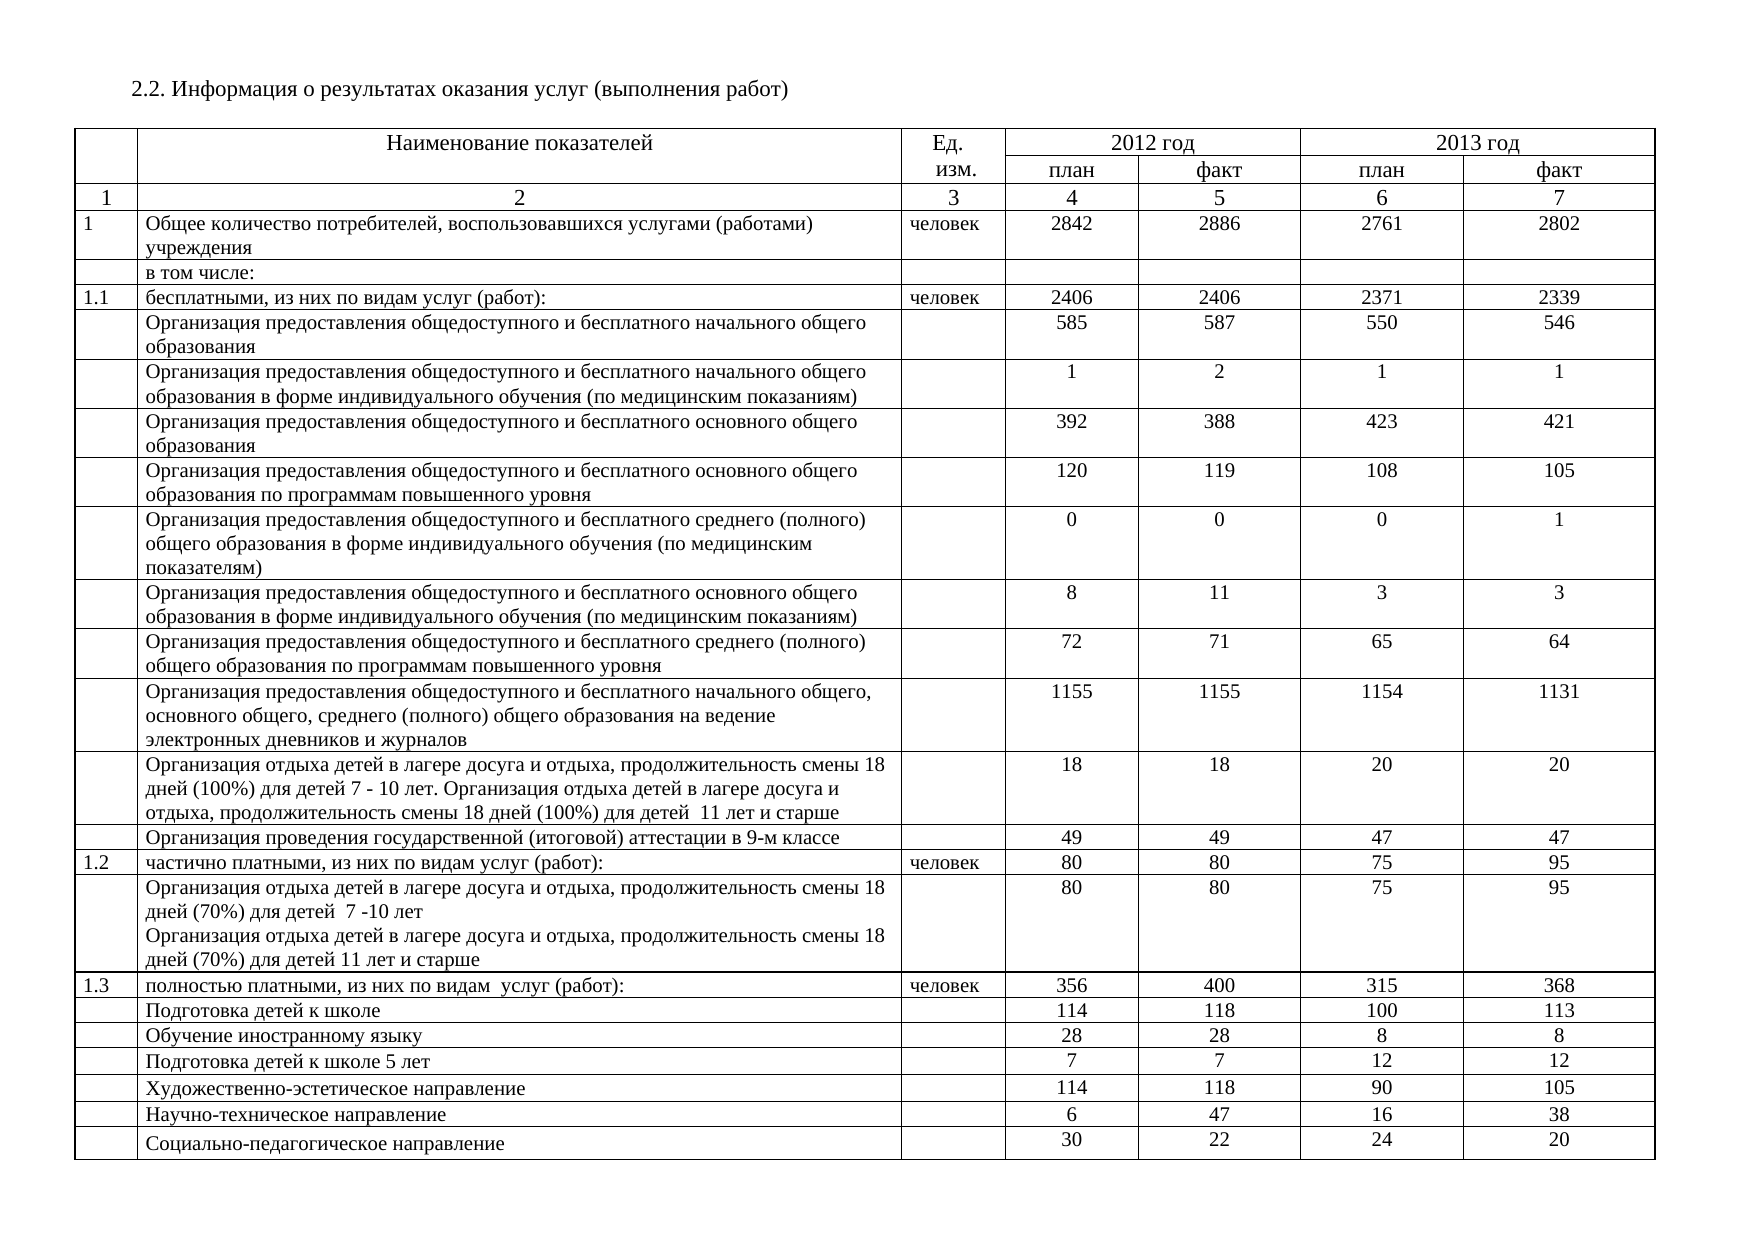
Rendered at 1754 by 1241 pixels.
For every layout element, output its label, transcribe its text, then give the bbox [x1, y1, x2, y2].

table_cell [76, 875, 137, 971]
table_cell 2406 [1006, 285, 1138, 309]
table_cell 71 [1139, 629, 1300, 677]
table_cell [902, 752, 1005, 824]
table_cell 7 [1006, 1048, 1138, 1074]
table_cell 119 [1139, 458, 1300, 506]
table_cell 64 [1464, 629, 1654, 677]
table_cell 6 [1006, 1102, 1138, 1126]
table_cell 12 [1301, 1048, 1463, 1074]
table_cell Общее количество потребителей, воспользовавшихся услугами (работами) учреждения [138, 211, 901, 259]
table_cell 22 [1139, 1127, 1300, 1159]
table_cell [902, 629, 1005, 677]
table_cell 105 [1464, 1075, 1654, 1101]
table_cell [1464, 260, 1654, 284]
table_cell Организация предоставления общедоступного и бесплатного основного общего образования по программам повышенного уровня [138, 458, 901, 506]
table_cell 1.1 [76, 285, 137, 309]
table_header 2013 год [1301, 129, 1654, 155]
table_cell 423 [1301, 409, 1463, 457]
table_cell Организация предоставления общедоступного и бесплатного среднего (полного) общего образования по программам повышенного уровня [138, 629, 901, 677]
table_cell 80 [1006, 850, 1138, 874]
table_cell [76, 1127, 137, 1159]
table_cell [76, 1075, 137, 1101]
table_cell 0 [1301, 507, 1463, 579]
table_cell 2 [138, 184, 901, 210]
table_cell 1.2 [76, 850, 137, 874]
table_cell Подготовка детей к школе 5 лет [138, 1048, 901, 1074]
table_cell 75 [1301, 850, 1463, 874]
table_cell [76, 458, 137, 506]
table_cell [902, 310, 1005, 358]
table_cell 0 [1006, 507, 1138, 579]
table_cell [76, 507, 137, 579]
table_cell 2406 [1139, 285, 1300, 309]
table_cell [76, 679, 137, 751]
table_cell 65 [1301, 629, 1463, 677]
table_cell [1301, 260, 1463, 284]
table_cell Организация предоставления общедоступного и бесплатного основного общего образования в форме индивидуального обучения (по медицинским показаниям) [138, 580, 901, 628]
table_cell 75 [1301, 875, 1463, 971]
table_cell 114 [1006, 1075, 1138, 1101]
table_cell 20 [1301, 752, 1463, 824]
table_cell 113 [1464, 998, 1654, 1022]
table_cell 388 [1139, 409, 1300, 457]
table_cell [902, 580, 1005, 628]
table_cell 2 [1139, 360, 1300, 408]
table_cell [902, 1023, 1005, 1047]
table_cell 2761 [1301, 211, 1463, 259]
table_cell Организация отдыха детей в лагере досуга и отдыха, продолжительность смены 18 дней (100%) для детей 7 - 10 лет. Организация отдыха детей в лагере досуга и отдыха, продолжительность смены 18 дней (100%) для детей 11 лет и старше [138, 752, 901, 824]
table_cell 3 [1464, 580, 1654, 628]
table_cell 95 [1464, 850, 1654, 874]
table_cell Социально-педагогическое направление [138, 1127, 901, 1159]
table_cell [902, 679, 1005, 751]
table_cell 2842 [1006, 211, 1138, 259]
table_cell 1154 [1301, 679, 1463, 751]
table_cell человек [902, 211, 1005, 259]
table_header Наименование показателей [138, 129, 901, 182]
table_cell Организация предоставления общедоступного и бесплатного основного общего образования [138, 409, 901, 457]
table_cell [76, 360, 137, 408]
table_cell 28 [1139, 1023, 1300, 1047]
table_cell 585 [1006, 310, 1138, 358]
table_cell 546 [1464, 310, 1654, 358]
table_cell 5 [1139, 184, 1300, 210]
table_cell бесплатными, из них по видам услуг (работ): [138, 285, 901, 309]
table_cell 421 [1464, 409, 1654, 457]
table_cell 1131 [1464, 679, 1654, 751]
table_cell факт [1464, 156, 1654, 182]
table_cell Организация предоставления общедоступного и бесплатного начального общего, основного общего, среднего (полного) общего образования на ведение электронных дневников и журналов [138, 679, 901, 751]
table_cell [902, 360, 1005, 408]
table_cell план [1301, 156, 1463, 182]
table_cell [902, 1048, 1005, 1074]
table_cell [76, 1023, 137, 1047]
table_cell 1.3 [76, 973, 137, 997]
table_cell Организация предоставления общедоступного и бесплатного начального общего образования [138, 310, 901, 358]
table_cell [1139, 260, 1300, 284]
table_cell 95 [1464, 875, 1654, 971]
table_cell 20 [1464, 1127, 1654, 1159]
table_cell 80 [1139, 850, 1300, 874]
table_cell [902, 1102, 1005, 1126]
table_cell 28 [1006, 1023, 1138, 1047]
table_cell [902, 1075, 1005, 1101]
table_cell 1 [1006, 360, 1138, 408]
table_cell человек [902, 285, 1005, 309]
table_cell 4 [1006, 184, 1138, 210]
table_cell 8 [1006, 580, 1138, 628]
table_cell 80 [1006, 875, 1138, 971]
table_cell 118 [1139, 1075, 1300, 1101]
table_cell 1 [76, 184, 137, 210]
table_cell 30 [1006, 1127, 1138, 1159]
table_cell 392 [1006, 409, 1138, 457]
table_cell 1 [1464, 360, 1654, 408]
table_cell 47 [1301, 825, 1463, 849]
table_cell 118 [1139, 998, 1300, 1022]
table_cell факт [1139, 156, 1300, 182]
table_cell 1155 [1139, 679, 1300, 751]
table_header [76, 129, 137, 182]
table_cell 47 [1464, 825, 1654, 849]
table_cell 1 [1464, 507, 1654, 579]
table_cell 12 [1464, 1048, 1654, 1074]
table_cell Обучение иностранному языку [138, 1023, 901, 1047]
table_cell [76, 998, 137, 1022]
table_cell [902, 1127, 1005, 1159]
table_cell Организация отдыха детей в лагере досуга и отдыха, продолжительность смены 18 дней (70%) для детей 7 -10 лет Организация отдыха детей в лагере досуга и отдыха, продолжительность смены 18 дней (70%) для детей 11 лет и старше [138, 875, 901, 971]
table_cell 2371 [1301, 285, 1463, 309]
table_cell 400 [1139, 973, 1300, 997]
table_cell [902, 998, 1005, 1022]
table_cell Организация предоставления общедоступного и бесплатного среднего (полного) общего образования в форме индивидуального обучения (по медицинским показателям) [138, 507, 901, 579]
table_cell Организация предоставления общедоступного и бесплатного начального общего образования в форме индивидуального обучения (по медицинским показаниям) [138, 360, 901, 408]
table_cell частично платными, из них по видам услуг (работ): [138, 850, 901, 874]
table_cell план [1006, 156, 1138, 182]
table_cell 0 [1139, 507, 1300, 579]
table_cell 1 [76, 211, 137, 259]
table_cell 47 [1139, 1102, 1300, 1126]
table_cell 24 [1301, 1127, 1463, 1159]
table_cell полностью платными, из них по видам услуг (работ): [138, 973, 901, 997]
table_cell 11 [1139, 580, 1300, 628]
table_cell 8 [1464, 1023, 1654, 1047]
table_cell 100 [1301, 998, 1463, 1022]
table_cell [76, 409, 137, 457]
table_cell [902, 409, 1005, 457]
table_cell [76, 825, 137, 849]
table_cell 49 [1006, 825, 1138, 849]
table_cell 49 [1139, 825, 1300, 849]
table_cell 587 [1139, 310, 1300, 358]
table_cell человек [902, 850, 1005, 874]
table_cell 7 [1139, 1048, 1300, 1074]
table_cell 38 [1464, 1102, 1654, 1126]
text 2.2. Информация о результатах оказания услуг (выполнения работ) [75, 75, 1679, 101]
table_cell 3 [1301, 580, 1463, 628]
table_cell 114 [1006, 998, 1138, 1022]
table_cell 356 [1006, 973, 1138, 997]
table_cell 2802 [1464, 211, 1654, 259]
table_cell [76, 580, 137, 628]
table_cell [76, 260, 137, 284]
table_cell Организация проведения государственной (итоговой) аттестации в 9-м классе [138, 825, 901, 849]
table_cell 315 [1301, 973, 1463, 997]
table_cell 18 [1006, 752, 1138, 824]
table_cell [902, 875, 1005, 971]
table_cell 16 [1301, 1102, 1463, 1126]
table_cell Научно-техническое направление [138, 1102, 901, 1126]
table_cell 7 [1464, 184, 1654, 210]
table_cell 368 [1464, 973, 1654, 997]
table_cell [76, 629, 137, 677]
table_cell 20 [1464, 752, 1654, 824]
table_cell [76, 310, 137, 358]
table_cell 2339 [1464, 285, 1654, 309]
table_cell [1006, 260, 1138, 284]
table_cell 108 [1301, 458, 1463, 506]
table_cell [902, 260, 1005, 284]
table_cell 1 [1301, 360, 1463, 408]
table_cell 550 [1301, 310, 1463, 358]
table_cell 1155 [1006, 679, 1138, 751]
table_cell 2886 [1139, 211, 1300, 259]
table_cell [902, 825, 1005, 849]
table_cell [902, 458, 1005, 506]
table_cell 3 [902, 184, 1005, 210]
table_cell [76, 1102, 137, 1126]
table_cell в том числе: [138, 260, 901, 284]
table_cell человек [902, 973, 1005, 997]
table_header Ед. изм. [902, 129, 1005, 182]
table_cell Подготовка детей к школе [138, 998, 901, 1022]
table_cell 8 [1301, 1023, 1463, 1047]
table_cell 105 [1464, 458, 1654, 506]
table_cell 72 [1006, 629, 1138, 677]
table_header 2012 год [1006, 129, 1300, 155]
table_cell [76, 752, 137, 824]
table_cell [902, 507, 1005, 579]
table_cell 80 [1139, 875, 1300, 971]
table_cell 90 [1301, 1075, 1463, 1101]
table_cell 120 [1006, 458, 1138, 506]
table_cell 18 [1139, 752, 1300, 824]
table_cell Художественно-эстетическое направление [138, 1075, 901, 1101]
table_cell 6 [1301, 184, 1463, 210]
table_cell [76, 1048, 137, 1074]
